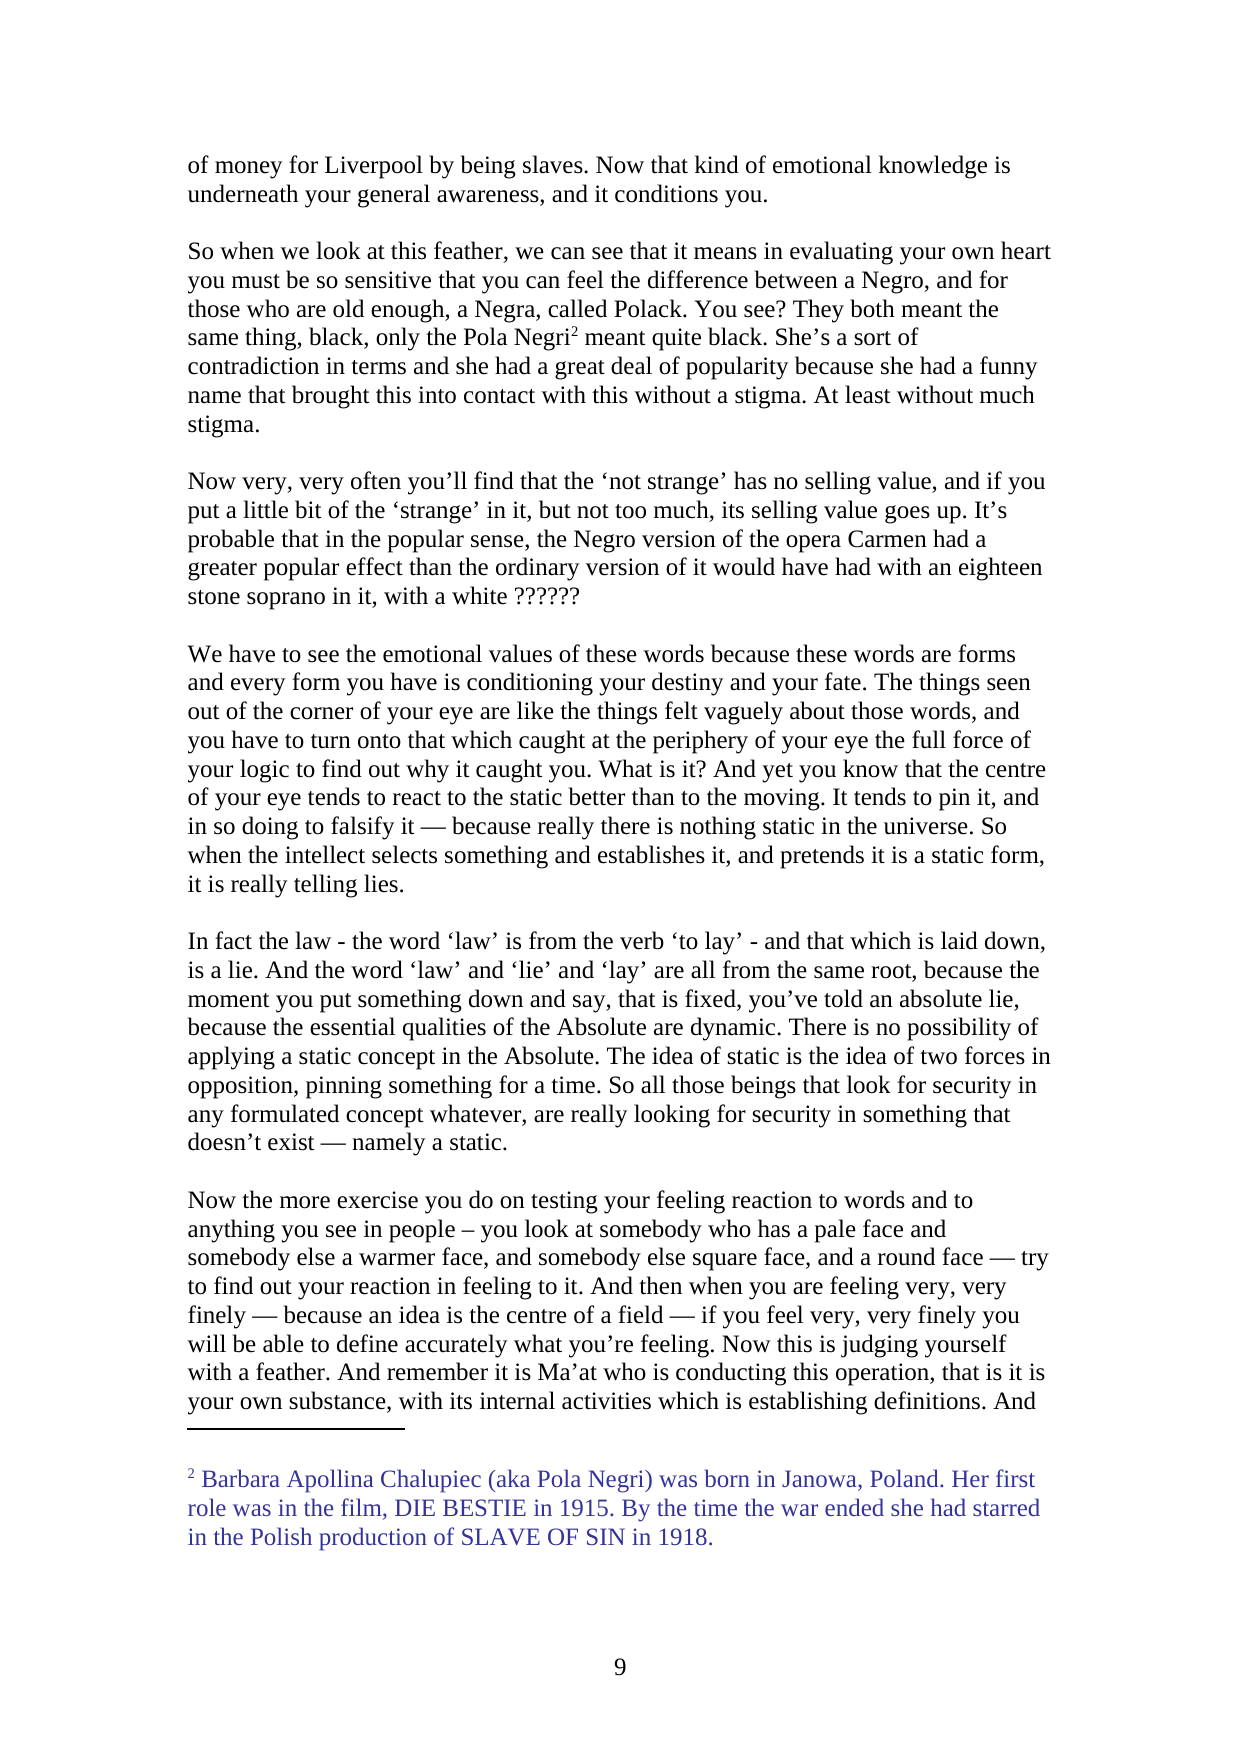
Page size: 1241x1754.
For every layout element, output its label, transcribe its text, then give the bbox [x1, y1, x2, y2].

text Now very, very often you’ll find that the ‘not strange’ has no selling value, and if you put a little bit of the ‘strange’ in it, but not too much, its selling value goes up. It’s probable that in the popular sense, the Negro version of the opera Carmen had a greater popular effect than the ordinary version of it would have had with an eighteen stone soprano in it, with a white ?????? [187, 466, 1053, 610]
text So when we look at this feather, we can see that it means in evaluating your own heart you must be so sensitive that you can feel the difference between a Negro, and for those who are old enough, a Negra, called Polack. You see? They both meant the same thing, black, only the Pola Negri meant quite black. She’s a sort of contradiction in terms and she had a great deal of popularity because she had a funny name that brought this into contact with this without a stigma. At least without much stigma. [187, 236, 1053, 437]
text We have to see the emotional values of these words because these words are forms and every form you have is conditioning your destiny and your fate. The things seen out of the corner of your eye are like the things felt vaguely about those words, and you have to turn onto that which caught at the periphery of your eye the full force of your logic to find out why it caught you. What is it? And yet you know that the centre of your eye tends to react to the static better than to the moving. It tends to pin it, and in so doing to falsify it — because really there is nothing static in the universe. So when the intellect selects something and establishes it, and pretends it is a static form, it is really telling lies. [187, 639, 1053, 897]
text In fact the law - the word ‘law’ is from the verb ‘to lay’ - and that which is laid down, is a lie. And the word ‘law’ and ‘lie’ and ‘lay’ are all from the same root, because the moment you put something down and say, that is fixed, you’ve told an absolute lie, because the essential qualities of the Absolute are dynamic. There is no possibility of applying a static concept in the Absolute. The idea of static is the idea of two forces in opposition, pinning something for a time. So all those beings that look for security in any formulated concept whatever, are really looking for security in something that doesn’t exist — namely a static. [187, 926, 1053, 1156]
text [187, 1185, 1053, 1415]
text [187, 150, 1053, 207]
